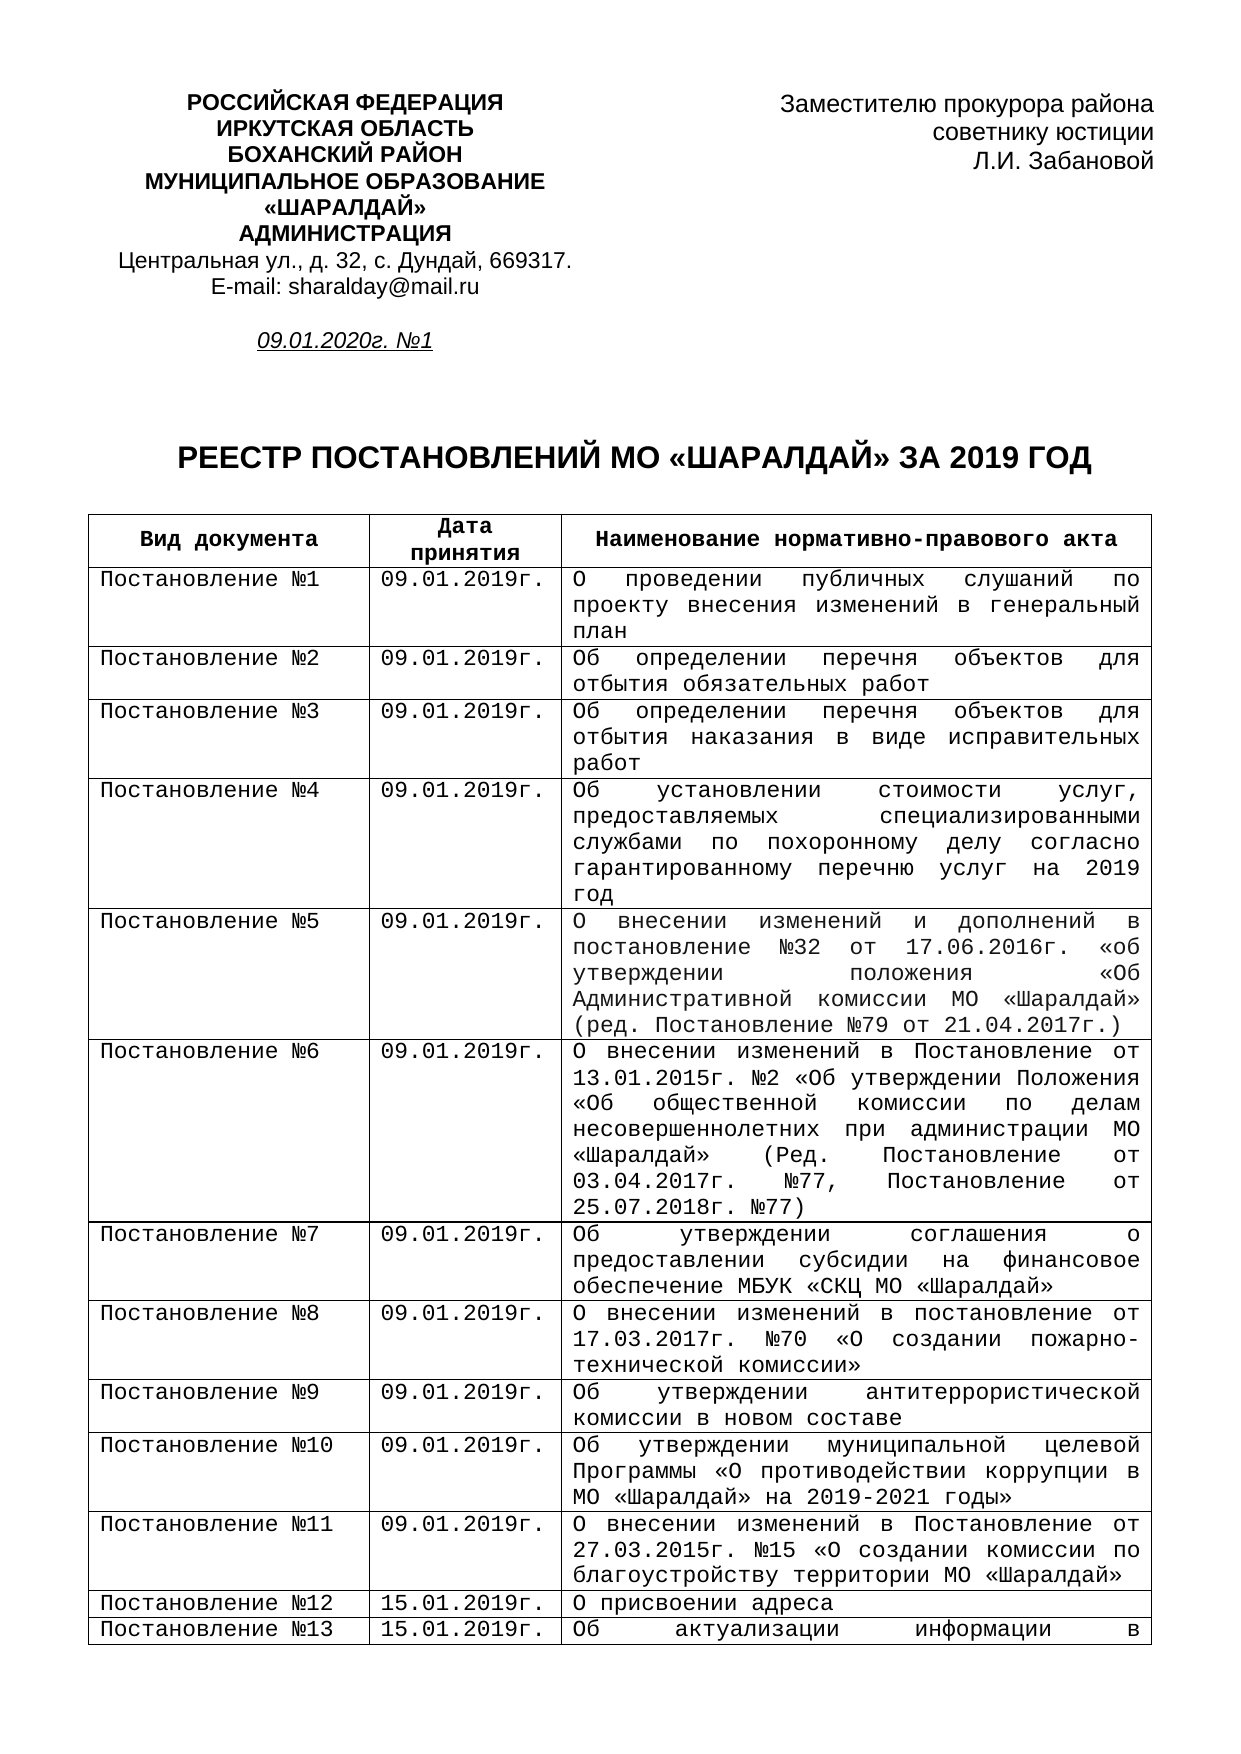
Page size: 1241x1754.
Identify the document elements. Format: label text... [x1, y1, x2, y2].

table_cell Постановление №2 [89, 647, 369, 698]
table_header Дата принятия [370, 515, 561, 567]
table_cell 09.01.2019г. [370, 779, 561, 908]
table_cell Постановление №10 [89, 1433, 369, 1511]
table_cell Постановление №1 [89, 568, 369, 646]
table_cell Об определении перечня объектов для отбытия наказания в виде исправительных работ [562, 700, 1151, 777]
table_cell Постановление №8 [89, 1301, 369, 1379]
table_cell Постановление №5 [89, 909, 369, 1039]
table_cell 09.01.2019г. [370, 909, 561, 1039]
table_cell 09.01.2019г. [370, 1512, 561, 1590]
table_cell 09.01.2019г. [370, 1040, 561, 1221]
table_cell 15.01.2019г. [370, 1591, 561, 1617]
table_cell Постановление №4 [89, 779, 369, 908]
table_cell Об утверждении антитеррористической комиссии в новом составе [562, 1380, 1151, 1432]
table_cell 09.01.2019г. [370, 568, 561, 646]
table_cell О присвоении адреса [562, 1591, 1151, 1617]
text РЕЕСТР ПОСТАНОВЛЕНИЙ МО «ШАРАЛДАЙ» ЗА 2019 ГОД [118, 439, 1152, 476]
table_cell Постановление №9 [89, 1380, 369, 1432]
table_cell Постановление №12 [89, 1591, 369, 1617]
table_cell Постановление №7 [89, 1223, 369, 1300]
table_cell 09.01.2019г. [370, 1433, 561, 1511]
table_header Заместителю прокурора района советнику юстиции Л.И. Забановой [586, 89, 1166, 407]
table_cell Постановление №3 [89, 700, 369, 777]
table_header РОССИЙСКАЯ ФЕДЕРАЦИЯ ИРКУТСКАЯ ОБЛАСТЬ БОХАНСКИЙ РАЙОН МУНИЦИПАЛЬНОЕ ОБРАЗОВАНИЕ «ШАРАЛДАЙ» АДМИНИСТРАЦИЯ Центральная ул., д. 32, с. Дундай, 669317. E-mail: sharalday@mail.ru 09.01.2020г. №1 [104, 89, 586, 407]
table_cell О проведении публичных слушаний по проекту внесения изменений в генеральный план [562, 568, 1151, 646]
table_header Вид документа [89, 515, 369, 567]
table_cell 09.01.2019г. [370, 1223, 561, 1300]
table_header Наименование нормативно-правового акта [562, 515, 1151, 567]
table_cell О внесении изменений в Постановление от 27.03.2015г. №15 «О создании комиссии по благоустройству территории МО «Шаралдай» [562, 1512, 1151, 1590]
table_cell 09.01.2019г. [370, 700, 561, 777]
table_cell 15.01.2019г. [370, 1618, 561, 1644]
table_cell 09.01.2019г. [370, 1380, 561, 1432]
table_cell Об установлении стоимости услуг, предоставляемых специализированными службами по похоронному делу согласно гарантированному перечню услуг на 2019 год [562, 779, 1151, 908]
table_cell О внесении изменений в Постановление от 13.01.2015г. №2 «Об утверждении Положения «Об общественной комиссии по делам несовершеннолетних при администрации МО «Шаралдай» (Ред. Постановление от 03.04.2017г. №77, Постановление от 25.07.2018г. №77) [562, 1040, 1151, 1221]
table_cell 09.01.2019г. [370, 1301, 561, 1379]
table_cell О внесении изменений в постановление от 17.03.2017г. №70 «О создании пожарно-технической комиссии» [562, 1301, 1151, 1379]
table_cell Постановление №11 [89, 1512, 369, 1590]
table_cell О внесении изменений и дополнений в постановление №32 от 17.06.2016г. «об утверждении положения «Об Административной комиссии МО «Шаралдай» (ред. Постановление №79 от 21.04.2017г.) [562, 909, 1151, 1039]
table_cell 09.01.2019г. [370, 647, 561, 698]
table_cell Постановление №13 [89, 1618, 369, 1644]
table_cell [562, 1618, 1151, 1644]
table_cell Об определении перечня объектов для отбытия обязательных работ [562, 647, 1151, 698]
table_cell Об утверждении соглашения о предоставлении субсидии на финансовое обеспечение МБУК «СКЦ МО «Шаралдай» [562, 1223, 1151, 1300]
table_cell Об утверждении муниципальной целевой Программы «О противодействии коррупции в МО «Шаралдай» на 2019-2021 годы» [562, 1433, 1151, 1511]
table_cell Постановление №6 [89, 1040, 369, 1221]
